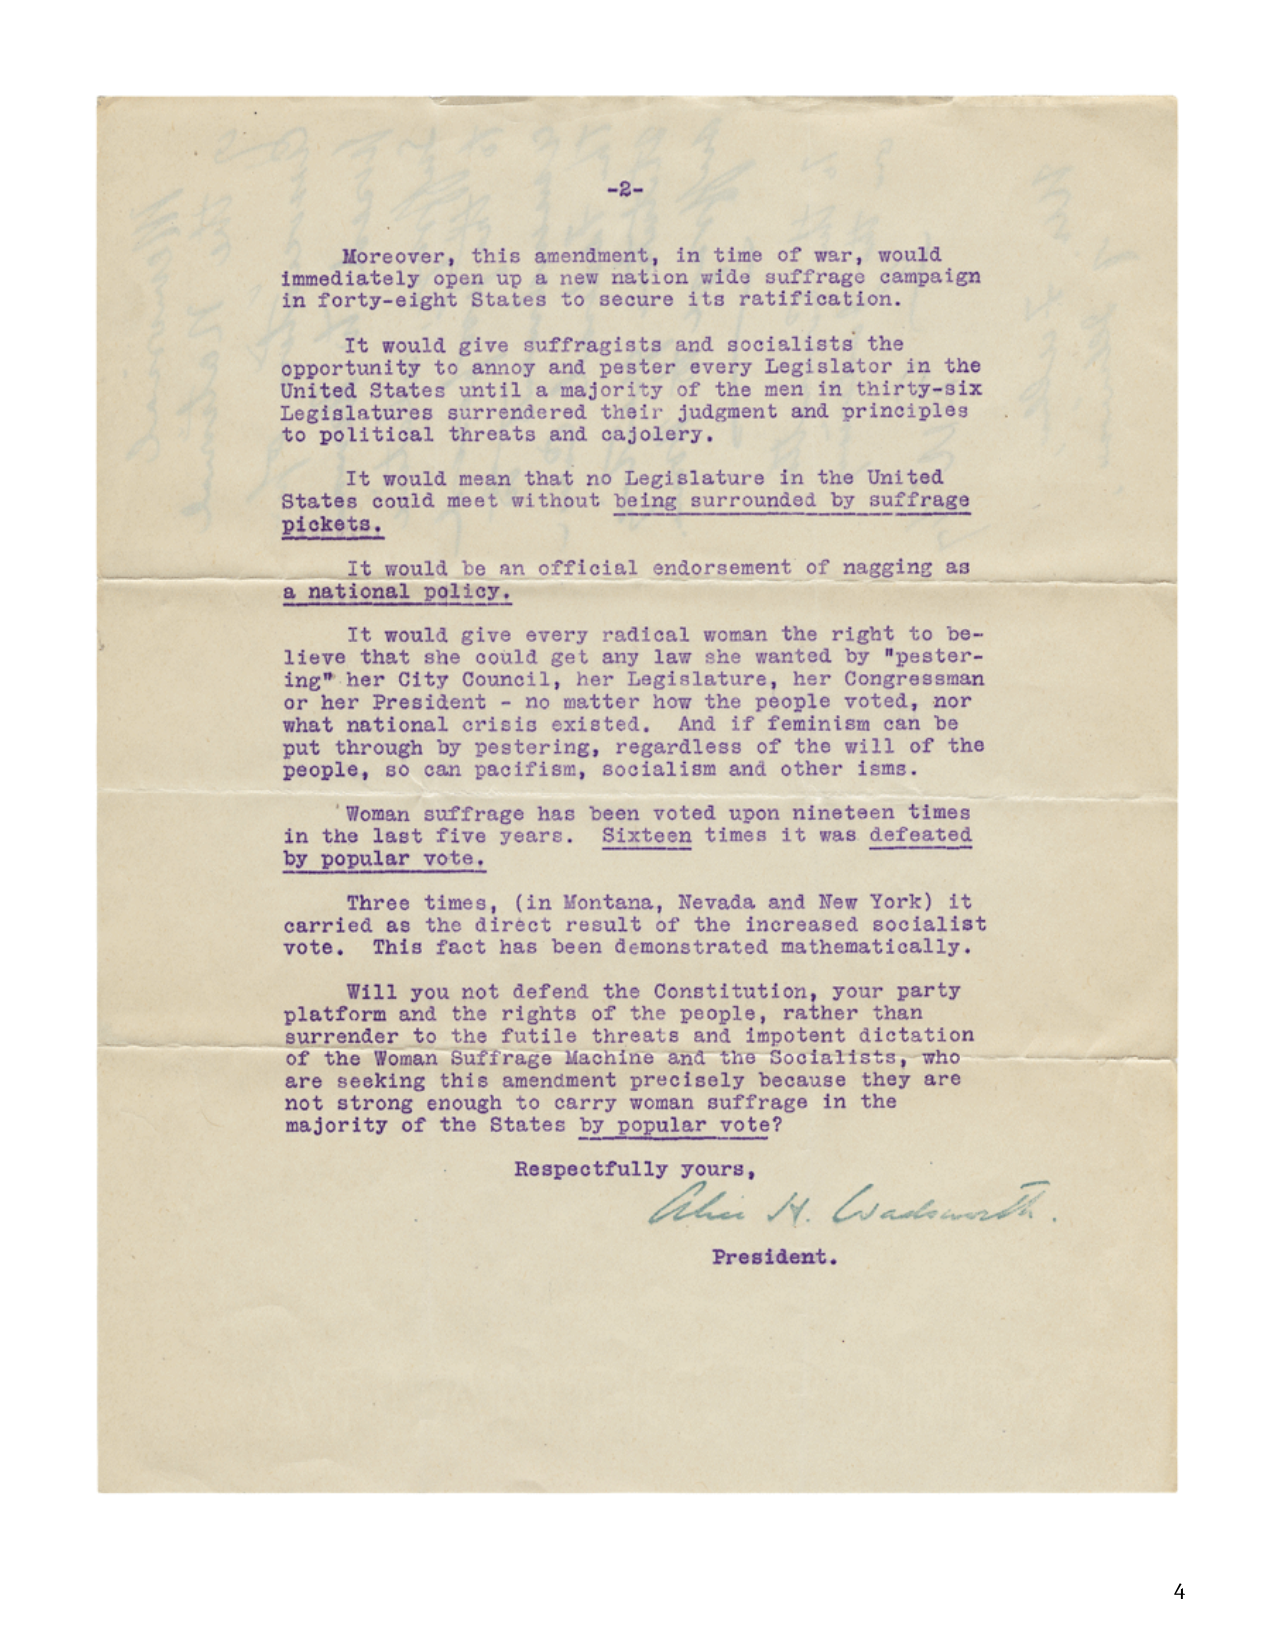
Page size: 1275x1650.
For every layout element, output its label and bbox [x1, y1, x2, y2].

picture [90, 90, 1186, 1499]
